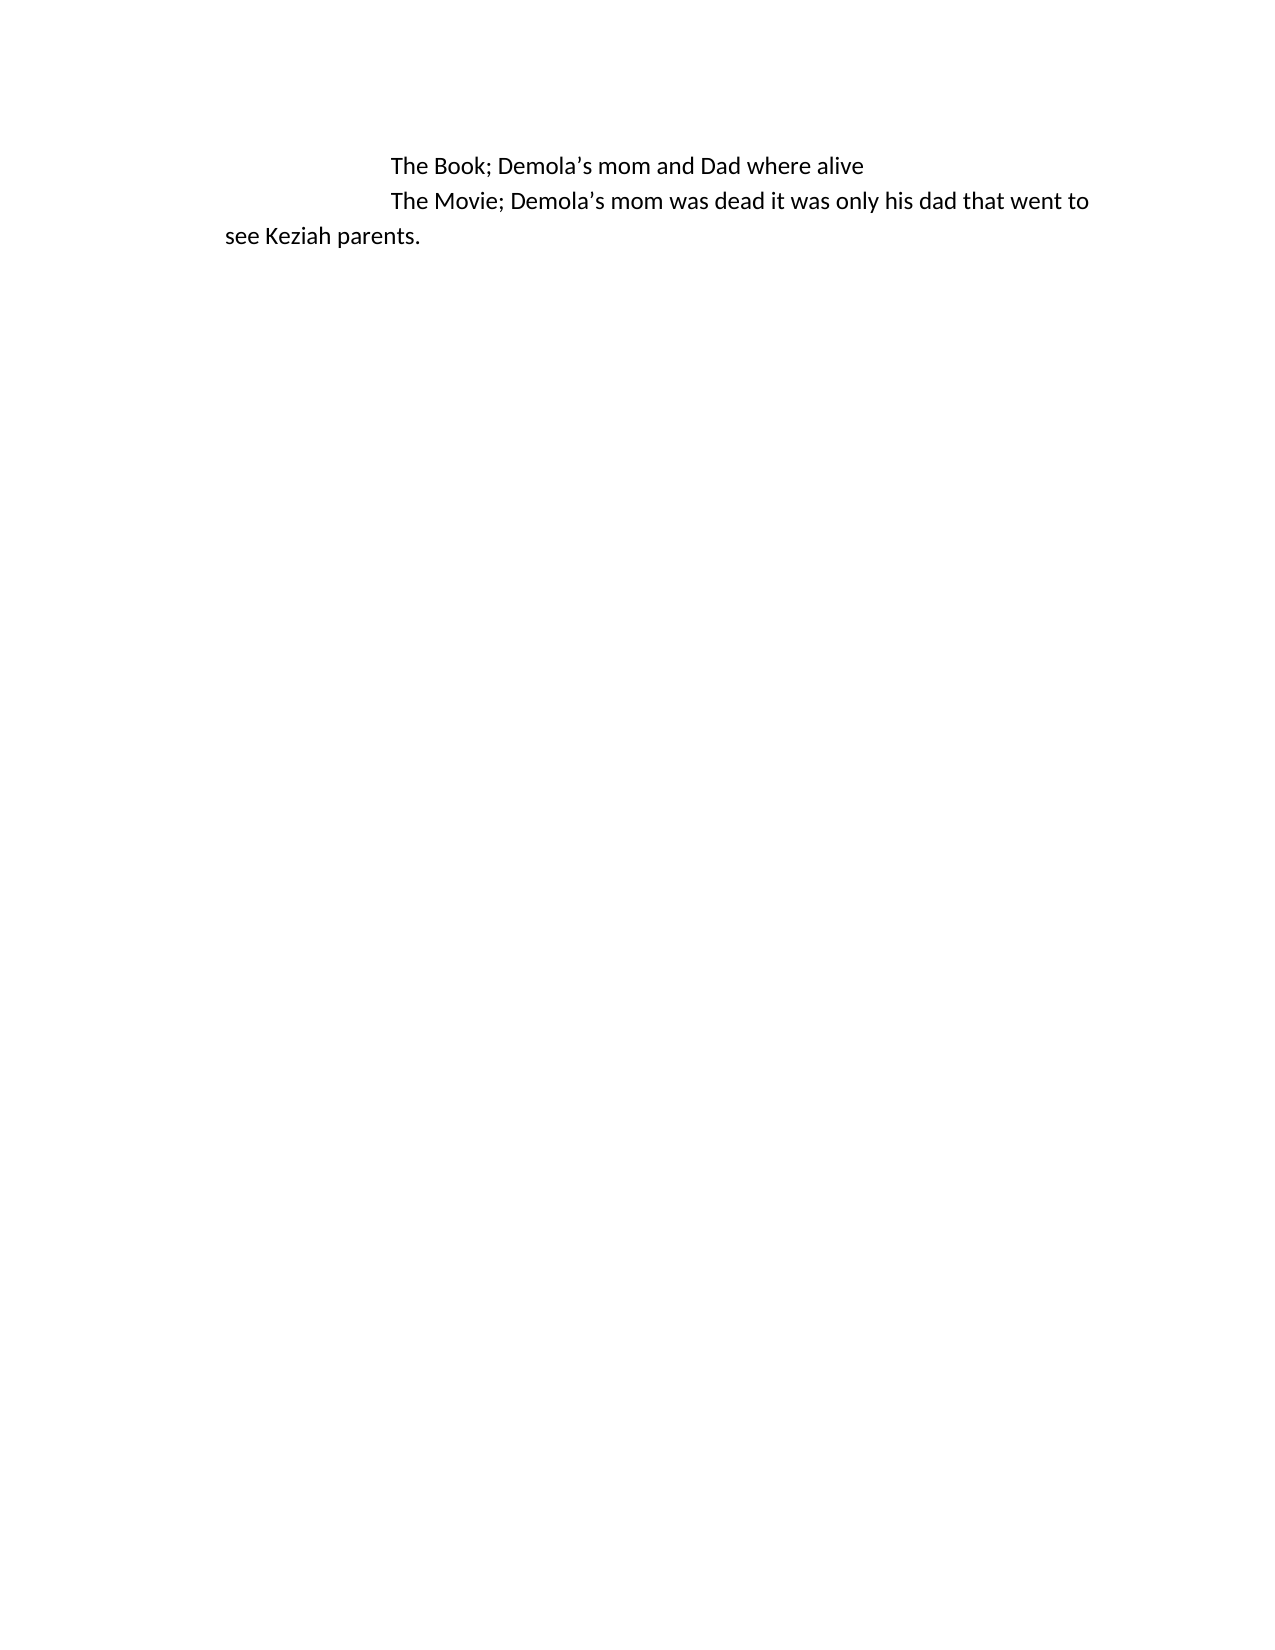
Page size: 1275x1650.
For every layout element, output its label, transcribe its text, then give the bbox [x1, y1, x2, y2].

list The Movie; Demola’s mom was dead it was only his dad that went to see Keziah parents. [225, 185, 1125, 251]
list The Book; Demola’s mom and Dad where alive [225, 150, 1125, 181]
